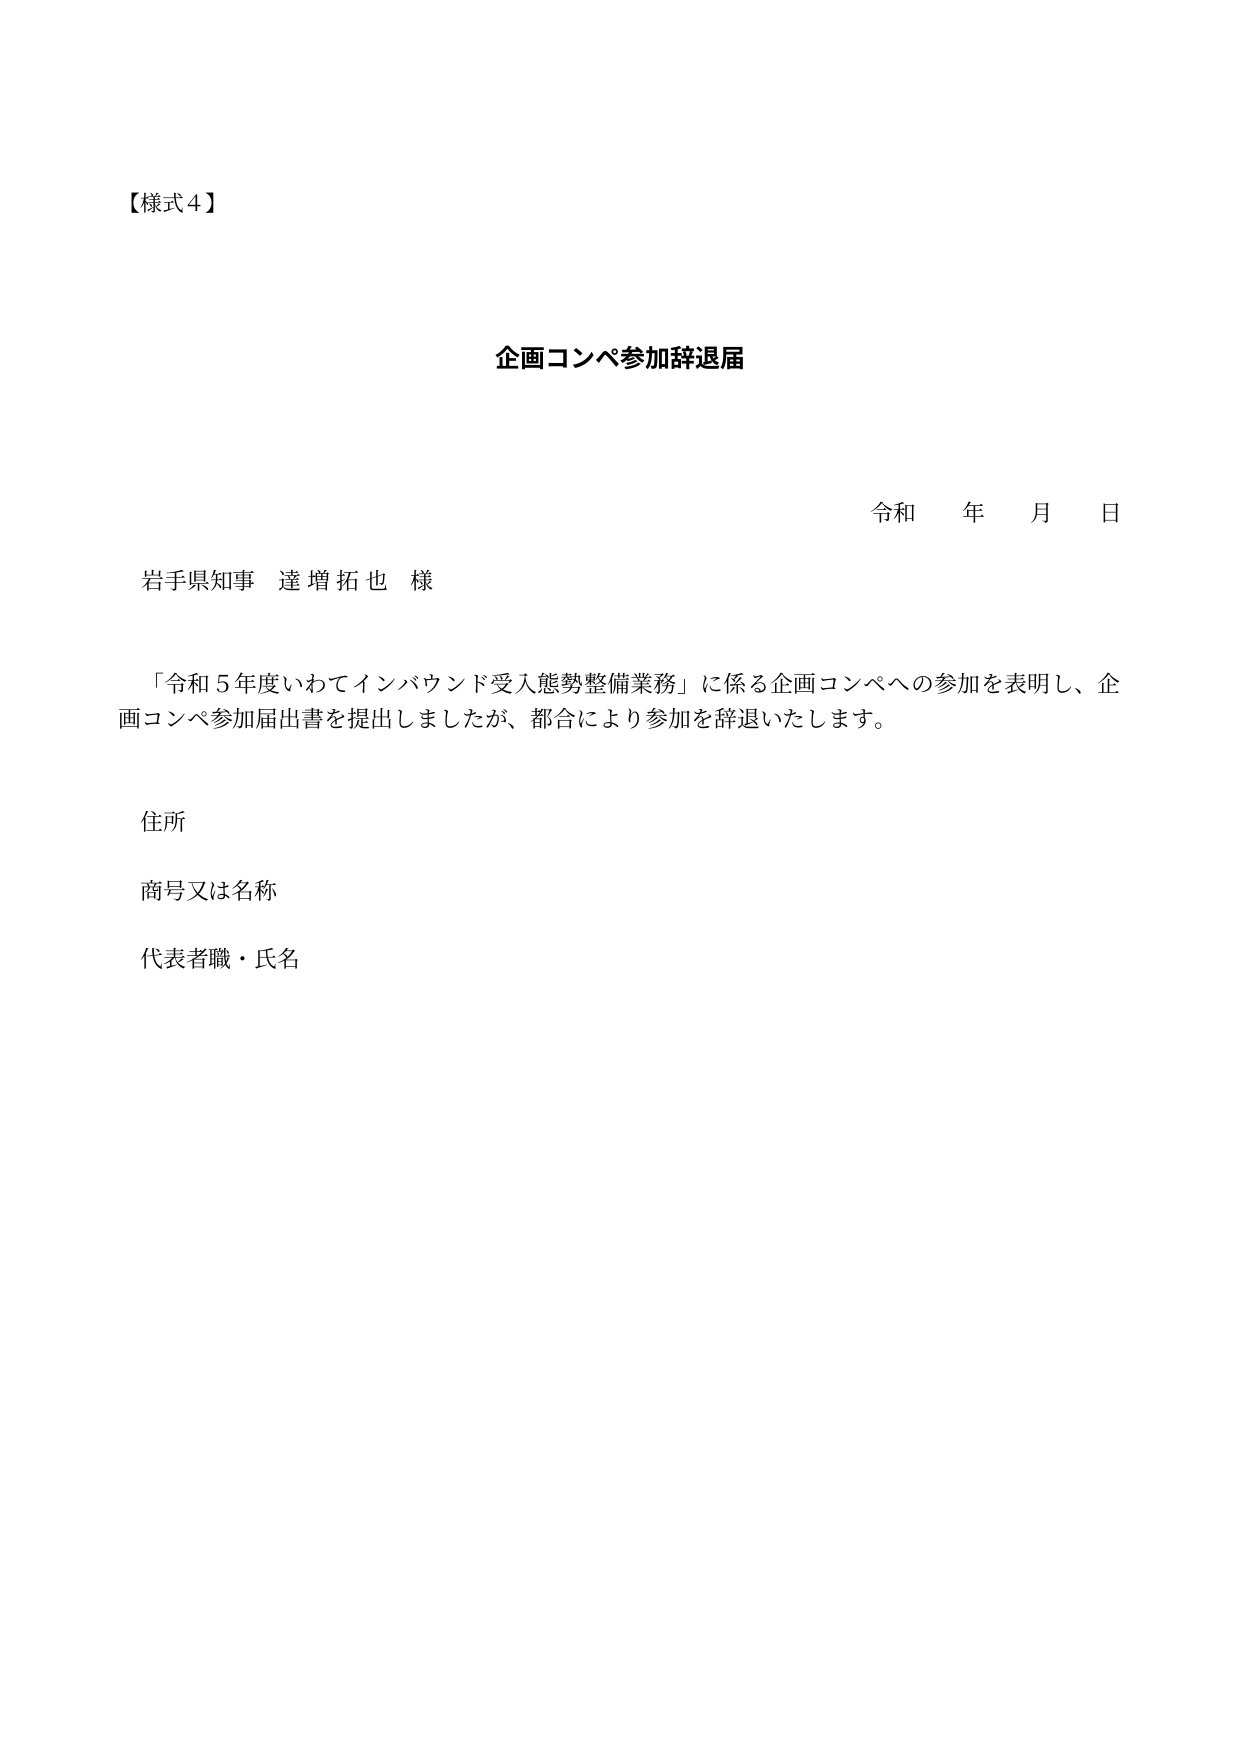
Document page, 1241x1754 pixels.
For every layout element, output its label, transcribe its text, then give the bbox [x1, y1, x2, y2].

text 商号又は名称 [140, 872, 1122, 906]
text 「令和５年度いわてインバウンド受入態勢整備業務」に係る企画コンペへの参加を表明し、企画コンペ参加届出書を提出しましたが、都合により参加を辞退いたします。 [118, 666, 1122, 734]
text 岩手県知事 達 増 拓 也 様 [118, 563, 1122, 597]
text 住所 [140, 803, 1122, 838]
text 【様式４】 [118, 184, 1122, 219]
text 企画コンペ参加辞退届 [118, 322, 1122, 391]
text 代表者職・氏名 [140, 941, 1122, 975]
text 令和 年 月 日 [118, 494, 1122, 528]
